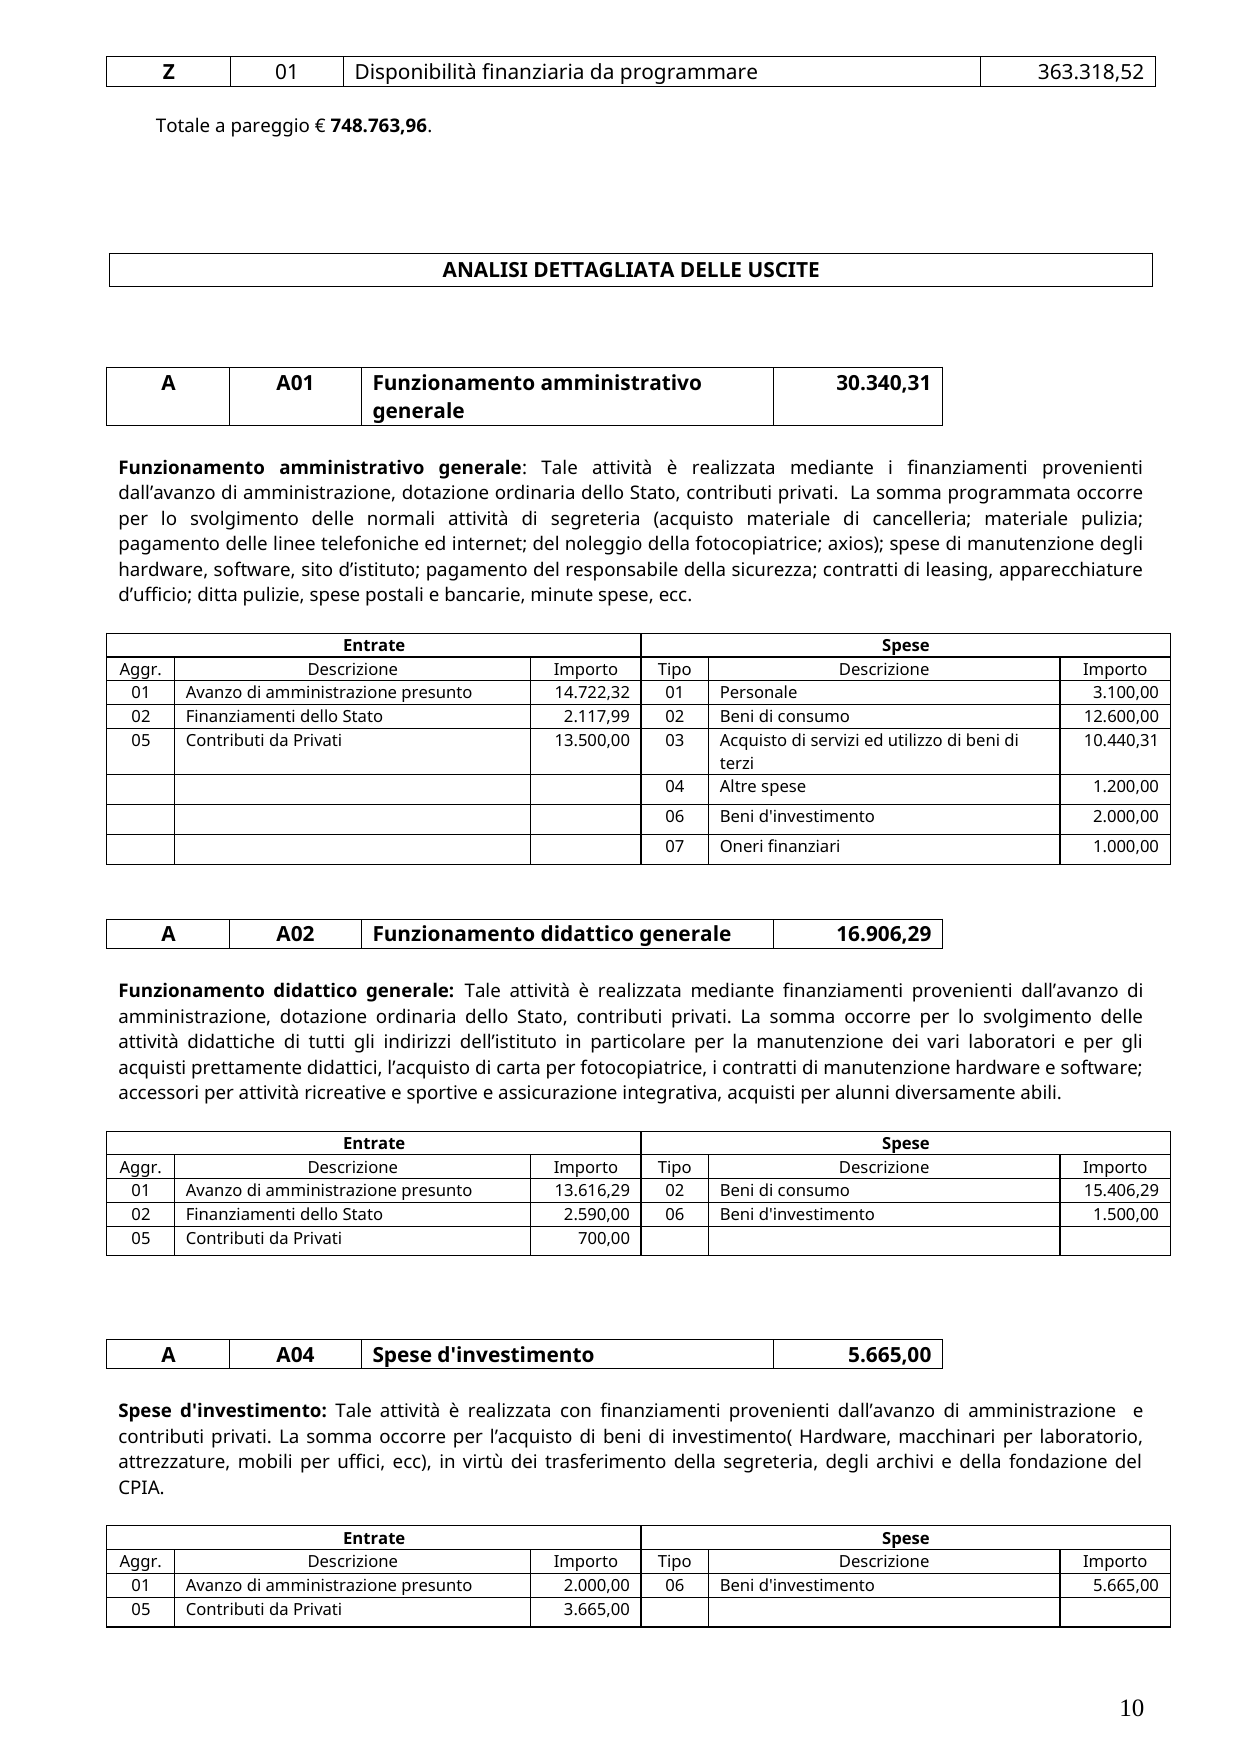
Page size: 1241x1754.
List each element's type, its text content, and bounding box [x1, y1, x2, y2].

table_header A [107, 1340, 229, 1368]
table_cell Descrizione [709, 1155, 1059, 1178]
table_cell [1061, 1227, 1170, 1255]
table_cell [107, 775, 174, 804]
table_header A04 [230, 1340, 361, 1368]
table_cell Importo [531, 1155, 640, 1178]
table_cell 10.440,31 [1061, 729, 1170, 774]
table_cell Importo [1061, 658, 1170, 680]
text Spese d'investimento: Tale attività è realizzata con finanziamenti provenienti dall’avanzo di amministrazione e contributi privati. La somma occorre per l’acquisto di beni di investimento( Hardware, macchinari per laboratorio, attrezzature, mobili per uffici, ecc), in virtù dei trasferimento della segreteria, degli archivi e della fondazione del CPIA. [118, 1398, 1144, 1500]
table_cell Beni d'investimento [709, 1574, 1059, 1597]
table_cell 2.000,00 [1061, 805, 1170, 834]
table_cell [531, 835, 640, 863]
table_cell 05 [107, 1598, 174, 1626]
table_cell [642, 1227, 708, 1255]
table_cell 700,00 [531, 1227, 640, 1255]
table_cell Descrizione [709, 658, 1059, 680]
table_cell Importo [1061, 1155, 1170, 1178]
table_cell Contributi da Privati [175, 1227, 530, 1255]
table_cell 14.722,32 [531, 681, 640, 704]
table_cell Personale [709, 681, 1059, 704]
table_cell 06 [642, 1574, 708, 1597]
table_cell 13.616,29 [531, 1179, 640, 1202]
table_cell 05 [107, 1227, 174, 1255]
table_cell [531, 805, 640, 834]
table_cell Importo [531, 658, 640, 680]
table_cell 3.100,00 [1061, 681, 1170, 704]
table_header Z [107, 57, 230, 86]
text Funzionamento didattico generale: Tale attività è realizzata mediante finanziamenti provenienti dall’avanzo di amministrazione, dotazione ordinaria dello Stato, contributi privati. La somma occorre per lo svolgimento delle attività didattiche di tutti gli indirizzi dell’istituto in particolare per la manutenzione dei vari laboratori e per gli acquisti prettamente didattici, l’acquisto di carta per fotocopiatrice, i contratti di manutenzione hardware e software; accessori per attività ricreative e sportive e assicurazione integrativa, acquisti per alunni diversamente abili. [118, 977, 1144, 1105]
table_header A [107, 368, 229, 424]
table_header A02 [230, 920, 361, 948]
table_cell 2.000,00 [531, 1574, 640, 1597]
table_cell Descrizione [709, 1550, 1059, 1573]
table_cell [642, 1598, 708, 1626]
table_cell Tipo [642, 1550, 708, 1573]
table_header 16.906,29 [774, 920, 942, 948]
table_cell Avanzo di amministrazione presunto [175, 1179, 530, 1202]
table_cell Altre spese [709, 775, 1059, 804]
table_header 363.318,52 [981, 57, 1155, 86]
table_cell Finanziamenti dello Stato [175, 705, 530, 728]
table_cell Importo [531, 1550, 640, 1573]
table_cell 05 [107, 729, 174, 774]
table_header Spese [642, 1132, 1170, 1154]
table_header Entrate [107, 1526, 640, 1549]
table_cell [107, 805, 174, 834]
table_header Entrate [107, 634, 640, 656]
table_cell Contributi da Privati [175, 1598, 530, 1626]
table_cell Finanziamenti dello Stato [175, 1203, 530, 1226]
table_cell Avanzo di amministrazione presunto [175, 1574, 530, 1597]
table_cell 07 [642, 835, 708, 863]
table_cell Aggr. [107, 1550, 174, 1573]
text Funzionamento amministrativo generale: Tale attività è realizzata mediante i finanziamenti provenienti dall’avanzo di amministrazione, dotazione ordinaria dello Stato, contributi privati. La somma programmata occorre per lo svolgimento delle normali attività di segreteria (acquisto materiale di cancelleria; materiale pulizia; pagamento delle linee telefoniche ed internet; del noleggio della fotocopiatrice; axios); spese di manutenzione degli hardware, software, sito d’istituto; pagamento del responsabile della sicurezza; contratti di leasing, apparecchiature d’ufficio; ditta pulizie, spese postali e bancarie, minute spese, ecc. [118, 454, 1144, 607]
table_cell 01 [642, 681, 708, 704]
table_cell [709, 1227, 1059, 1255]
table_cell [175, 775, 530, 804]
table_cell 15.406,29 [1061, 1179, 1170, 1202]
table_cell 02 [107, 705, 174, 728]
table_cell 01 [107, 1574, 174, 1597]
table_header 30.340,31 [774, 368, 942, 424]
table_header Funzionamento didattico generale [362, 920, 773, 948]
table_header 01 [231, 57, 343, 86]
table_cell 13.500,00 [531, 729, 640, 774]
table_cell 02 [642, 705, 708, 728]
table_cell 2.590,00 [531, 1203, 640, 1226]
table_cell [1061, 1598, 1170, 1626]
table_cell 03 [642, 729, 708, 774]
table_cell Tipo [642, 1155, 708, 1178]
table_cell [531, 775, 640, 804]
table_cell Contributi da Privati [175, 729, 530, 774]
table_header Entrate [107, 1132, 640, 1154]
table_header A01 [230, 368, 361, 424]
table_cell Beni d'investimento [709, 1203, 1059, 1226]
text ANALISI DETTAGLIATA DELLE USCITE [110, 254, 1152, 286]
text Totale a pareggio € 748.763,96. [118, 112, 1144, 138]
table_cell [175, 805, 530, 834]
table_cell [107, 835, 174, 863]
table_cell Tipo [642, 658, 708, 680]
table_header A [107, 920, 229, 948]
table_cell Aggr. [107, 1155, 174, 1178]
table_cell 01 [107, 681, 174, 704]
table_cell 06 [642, 1203, 708, 1226]
table_header Spese d'investimento [362, 1340, 773, 1368]
table_cell 1.500,00 [1061, 1203, 1170, 1226]
table_cell Descrizione [175, 1550, 530, 1573]
table_cell Beni d'investimento [709, 805, 1059, 834]
table_cell [709, 1598, 1059, 1626]
table_cell 02 [107, 1203, 174, 1226]
table_header Funzionamento amministrativo generale [362, 368, 773, 424]
table_cell 04 [642, 775, 708, 804]
table_cell Oneri finanziari [709, 835, 1059, 863]
table_cell Descrizione [175, 658, 530, 680]
table_cell 1.200,00 [1061, 775, 1170, 804]
table_cell 12.600,00 [1061, 705, 1170, 728]
table_cell 01 [107, 1179, 174, 1202]
table_cell 2.117,99 [531, 705, 640, 728]
table_cell Importo [1061, 1550, 1170, 1573]
table_header Disponibilità finanziaria da programmare [344, 57, 980, 86]
table_header Spese [642, 634, 1170, 656]
table_header Spese [642, 1526, 1170, 1549]
table_cell Descrizione [175, 1155, 530, 1178]
table_cell Acquisto di servizi ed utilizzo di beni di terzi [709, 729, 1059, 774]
table_cell Beni di consumo [709, 705, 1059, 728]
table_cell Aggr. [107, 658, 174, 680]
table_cell 3.665,00 [531, 1598, 640, 1626]
table_cell 1.000,00 [1061, 835, 1170, 863]
table_cell 5.665,00 [1061, 1574, 1170, 1597]
table_cell [175, 835, 530, 863]
table_cell 02 [642, 1179, 708, 1202]
table_cell Avanzo di amministrazione presunto [175, 681, 530, 704]
table_cell Beni di consumo [709, 1179, 1059, 1202]
table_cell 06 [642, 805, 708, 834]
table_header 5.665,00 [774, 1340, 942, 1368]
